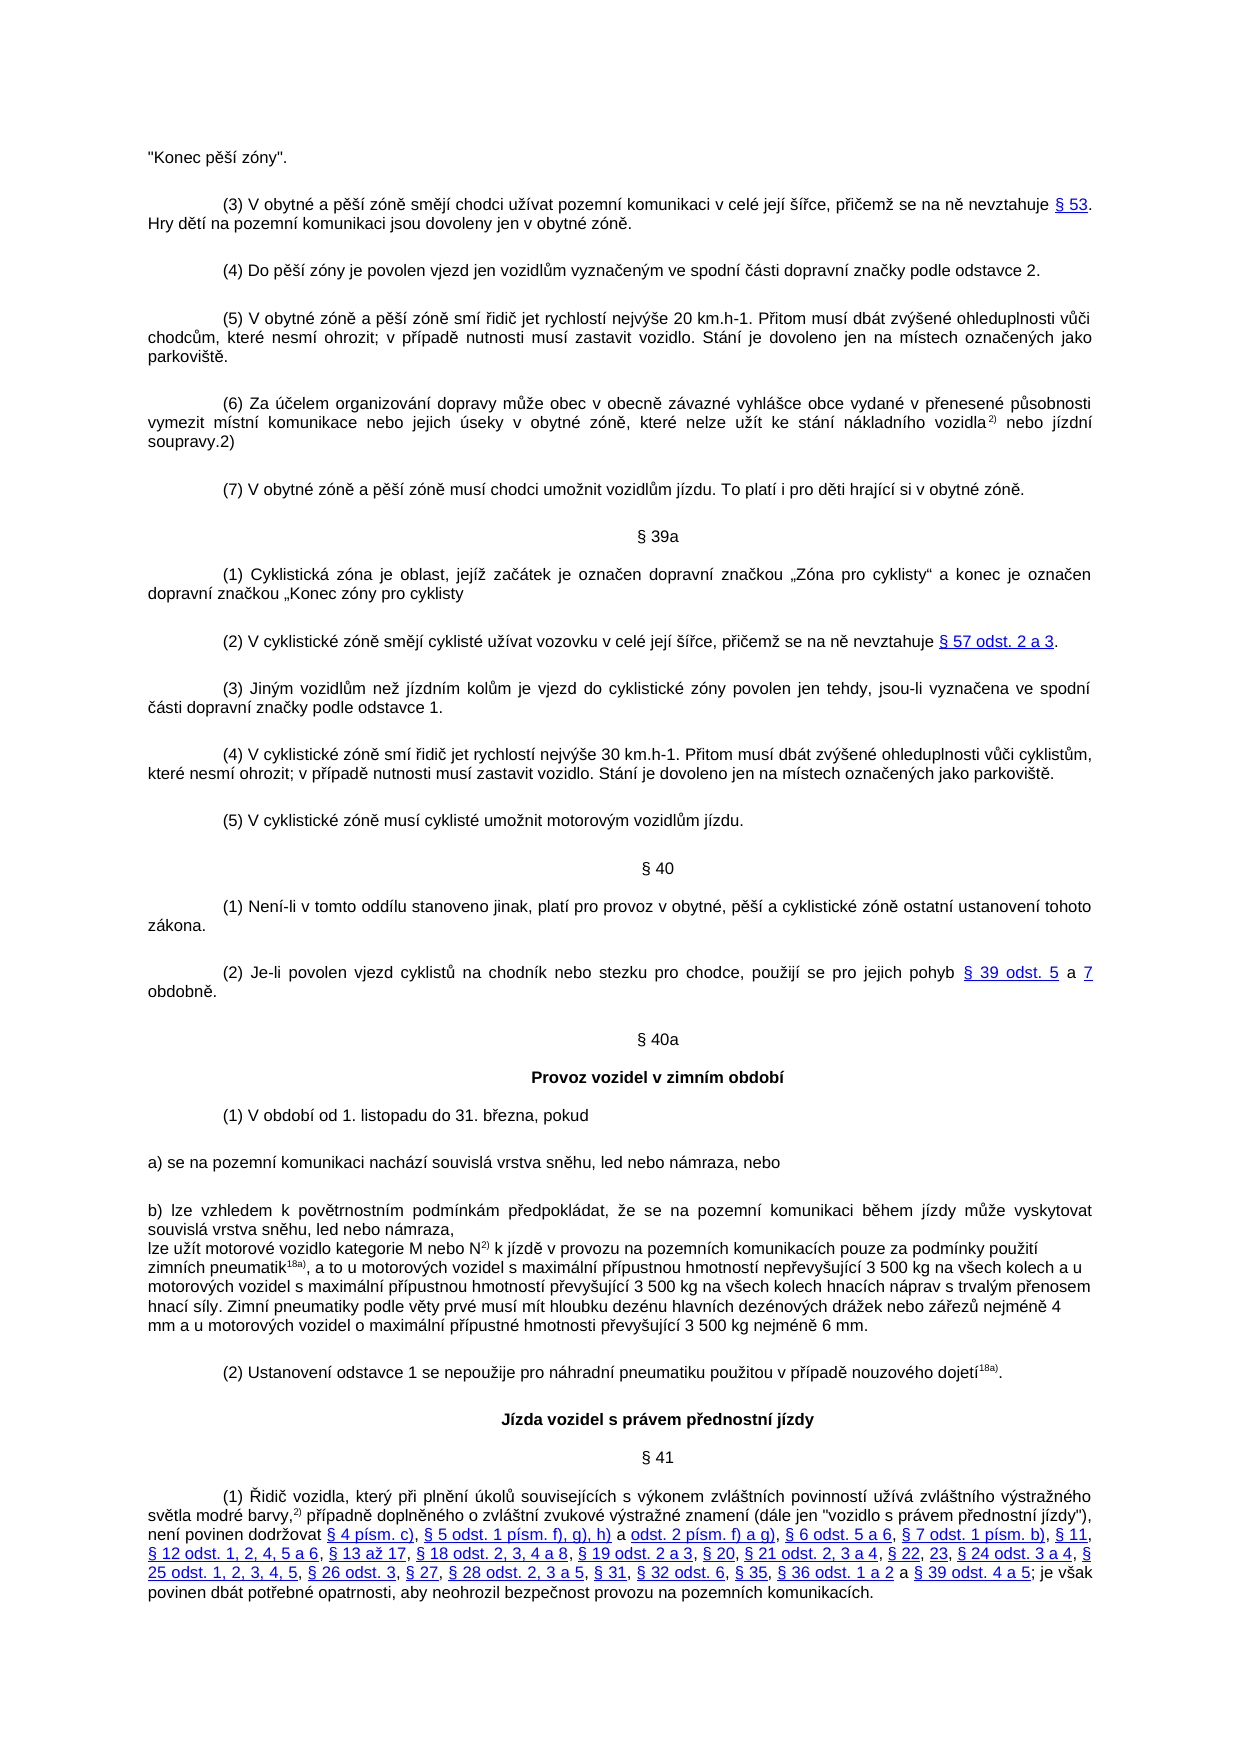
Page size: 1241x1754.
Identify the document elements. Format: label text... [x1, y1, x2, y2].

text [148, 148, 1092, 167]
text b) lze vzhledem k povětrnostním podmínkám předpokládat, že se na pozemní komunikaci během jízdy může vyskytovat souvislá vrstva sněhu, led nebo námraza, [148, 1201, 1092, 1239]
text (2) Ustanovení odstavce 1 se nepoužije pro náhradní pneumatiku použitou v případě nouzového dojetí18a). [148, 1363, 1092, 1382]
text Provoz vozidel v zimním období [148, 1068, 1092, 1087]
text § 39a [148, 527, 1092, 546]
text (1) Cyklistická zóna je oblast, jejíž začátek je označen dopravní značkou „Zóna pro cyklisty“ a konec je označen dopravní značkou „Konec zóny pro cyklisty [148, 565, 1092, 603]
text (1) Řidič vozidla, který při plnění úkolů souvisejících s výkonem zvláštních povinností užívá zvláštního výstražného světla modré barvy,2) případně doplněného o zvláštní zvukové výstražné znamení (dále jen "vozidlo s právem přednostní jízdy"), není povinen dodržovat § 4 písm. c), § 5 odst. 1 písm. f), g), h) a odst. 2 písm. f) a g), § 6 odst. 5 a 6, § 7 odst. 1 písm. b), § 11, § 12 odst. 1, 2, 4, 5 a 6, § 13 až 17, § 18 odst. 2, 3, 4 a 8, § 19 odst. 2 a 3, § 20, § 21 odst. 2, 3 a 4, § 22, 23, § 24 odst. 3 a 4, § 25 odst. 1, 2, 3, 4, 5, § 26 odst. 3, § 27, § 28 odst. 2, 3 a 5, § 31, § 32 odst. 6, § 35, § 36 odst. 1 a 2 a § 39 odst. 4 a 5; je však povinen dbát potřebné opatrnosti, aby neohrozil bezpečnost provozu na pozemních komunikacích. [148, 1487, 1092, 1602]
text (4) Do pěší zóny je povolen vjezd jen vozidlům vyznačeným ve spodní části dopravní značky podle odstavce 2. [148, 261, 1092, 280]
text § 40a [148, 1029, 1092, 1049]
text (3) V obytné a pěší zóně smějí chodci užívat pozemní komunikaci v celé její šířce, přičemž se na ně nevztahuje § 53. Hry dětí na pozemní komunikaci jsou dovoleny jen v obytné zóně. [148, 195, 1092, 233]
text (2) Je-li povolen vjezd cyklistů na chodník nebo stezku pro chodce, použijí se pro jejich pohyb § 39 odst. 5 a 7 obdobně. [148, 963, 1092, 1001]
text (3) Jiným vozidlům než jízdním kolům je vjezd do cyklistické zóny povolen jen tehdy, jsou-li vyznačena ve spodní části dopravní značky podle odstavce 1. [148, 678, 1092, 717]
text (6) Za účelem organizování dopravy může obec v obecně závazné vyhlášce obce vydané v přenesené působnosti vymezit místní komunikace nebo jejich úseky v obytné zóně, které nelze užít ke stání nákladního vozidla2) nebo jízdní soupravy.2) [148, 394, 1092, 451]
text Jízda vozidel s právem přednostní jízdy [148, 1410, 1092, 1429]
text § 40 [148, 858, 1092, 878]
text § 41 [148, 1448, 1092, 1467]
text (4) V cyklistické zóně smí řidič jet rychlostí nejvýše 30 km.h-1. Přitom musí dbát zvýšené ohleduplnosti vůči cyklistům, které nesmí ohrozit; v případě nutnosti musí zastavit vozidlo. Stání je dovoleno jen na místech označených jako parkoviště. [148, 745, 1092, 783]
text lze užít motorové vozidlo kategorie M nebo N2) k jízdě v provozu na pozemních komunikacích pouze za podmínky použití zimních pneumatik18a), a to u motorových vozidel s maximální přípustnou hmotností nepřevyšující 3 500 kg na všech kolech a u motorových vozidel s maximální přípustnou hmotností převyšující 3 500 kg na všech kolech hnacích náprav s trvalým přenosem hnací síly. Zimní pneumatiky podle věty prvé musí mít hloubku dezénu hlavních dezénových drážek nebo zářezů nejméně 4 mm a u motorových vozidel o maximální přípustné hmotnosti převyšující 3 500 kg nejméně 6 mm. [148, 1239, 1092, 1335]
text (7) V obytné zóně a pěší zóně musí chodci umožnit vozidlům jízdu. To platí i pro děti hrající si v obytné zóně. [148, 479, 1092, 499]
text (1) V období od 1. listopadu do 31. března, pokud [148, 1106, 1092, 1125]
text a) se na pozemní komunikaci nachází souvislá vrstva sněhu, led nebo námraza, nebo [148, 1153, 1092, 1172]
text (1) Není-li v tomto oddílu stanoveno jinak, platí pro provoz v obytné, pěší a cyklistické zóně ostatní ustanovení tohoto zákona. [148, 897, 1092, 935]
text (5) V obytné zóně a pěší zóně smí řidič jet rychlostí nejvýše 20 km.h-1. Přitom musí dbát zvýšené ohleduplnosti vůči chodcům, které nesmí ohrozit; v případě nutnosti musí zastavit vozidlo. Stání je dovoleno jen na místech označených jako parkoviště. [148, 308, 1092, 366]
text (5) V cyklistické zóně musí cyklisté umožnit motorovým vozidlům jízdu. [148, 811, 1092, 830]
text (2) V cyklistické zóně smějí cyklisté užívat vozovku v celé její šířce, přičemž se na ně nevztahuje § 57 odst. 2 a 3. [148, 631, 1092, 651]
